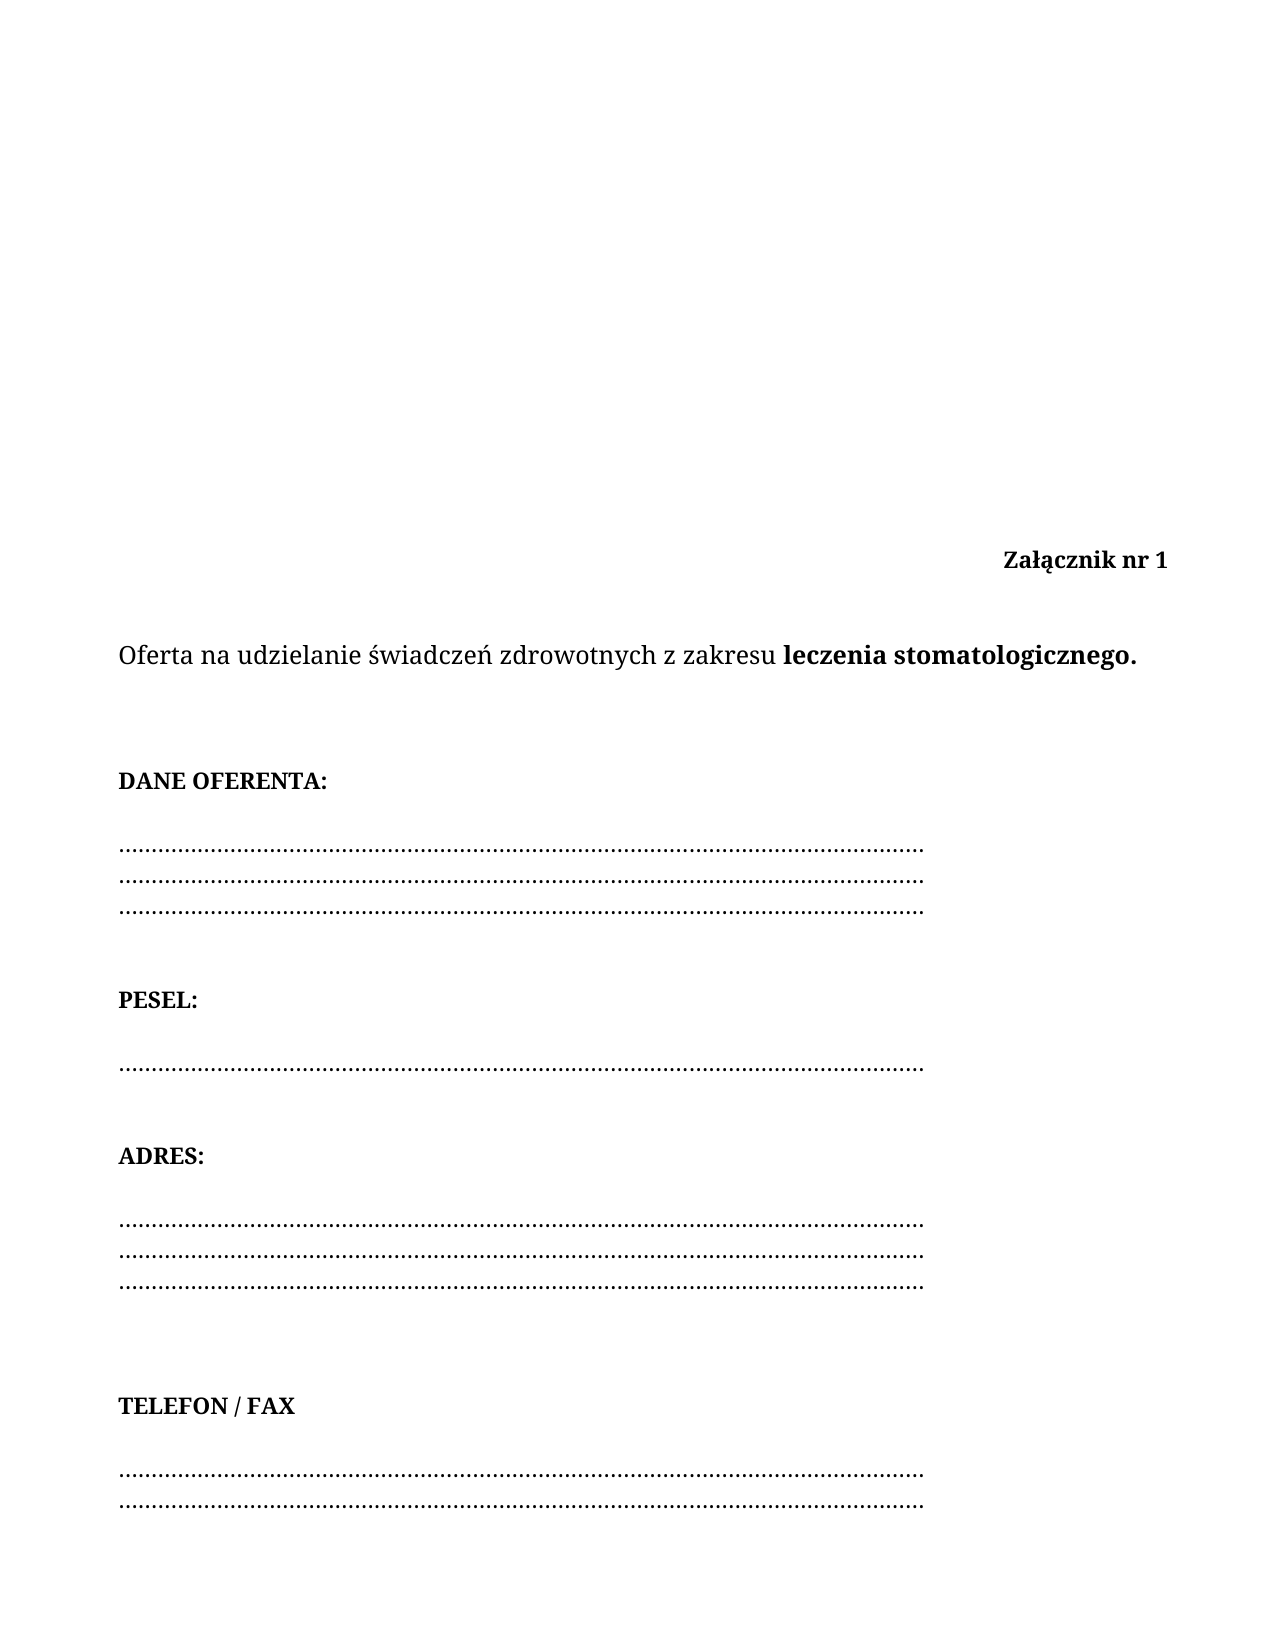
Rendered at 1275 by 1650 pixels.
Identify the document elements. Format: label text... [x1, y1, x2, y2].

text TELEFON / FAX [118, 1390, 1181, 1421]
text Oferta na udzielanie świadczeń zdrowotnych z zakresu leczenia stomatologicznego. [118, 637, 1181, 671]
text …………………………………………………………………………………………………………… [118, 1203, 1181, 1234]
text …………………………………………………………………………………………………………… [118, 828, 1181, 859]
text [118, 1234, 1181, 1265]
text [118, 1453, 1181, 1484]
text Załącznik nr 1 [929, 544, 1181, 575]
text PESEL: [118, 984, 1181, 1015]
text …………………………………………………………………………………………………………… [118, 1046, 1181, 1078]
text ADRES: [118, 1140, 1181, 1171]
text DANE OFERENTA: [118, 765, 1181, 796]
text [118, 1484, 1181, 1515]
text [118, 1265, 1181, 1296]
text …………………………………………………………………………………………………………… [118, 890, 1181, 921]
text …………………………………………………………………………………………………………… [118, 859, 1181, 890]
